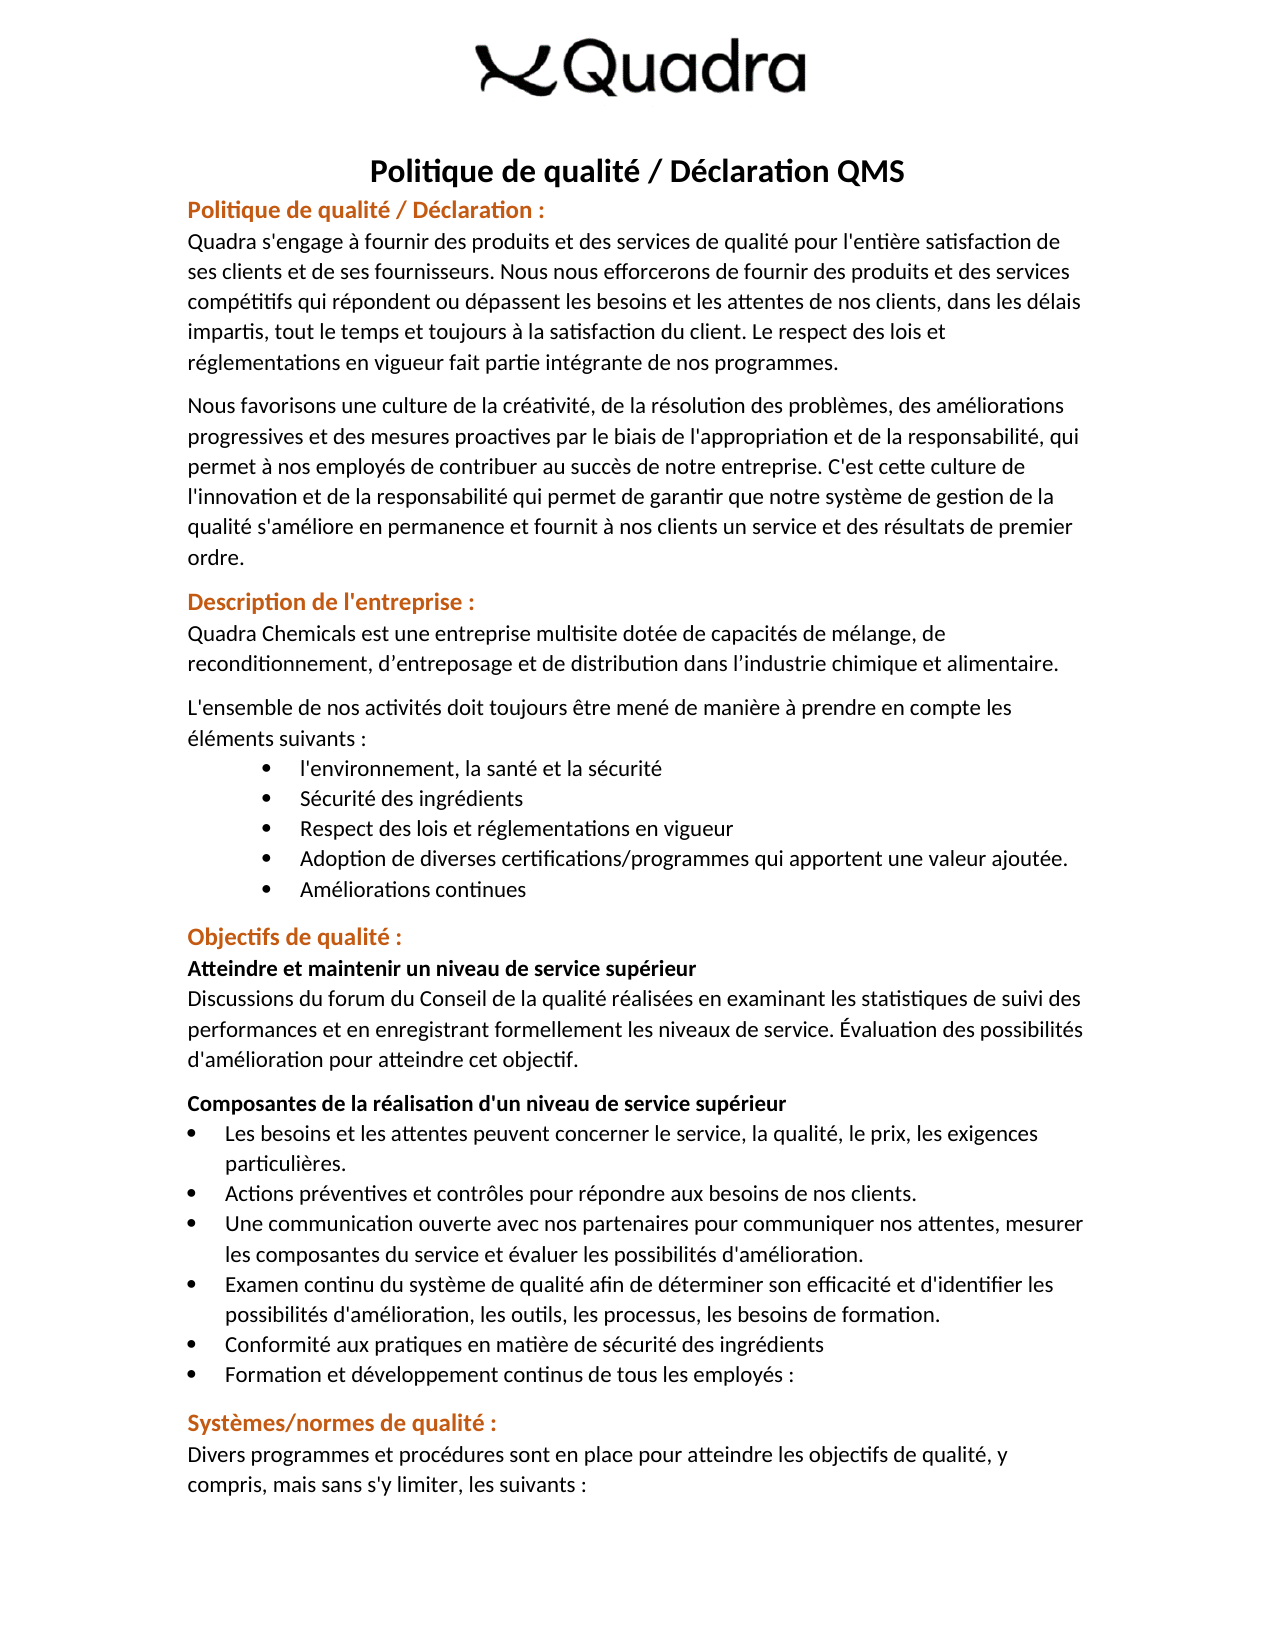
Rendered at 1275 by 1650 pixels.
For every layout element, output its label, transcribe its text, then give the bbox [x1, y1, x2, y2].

text Politique de qualité / Déclaration QMS [187, 150, 1087, 191]
list Adoption de diverses certifications/programmes qui apportent une valeur ajoutée. [262, 844, 1087, 872]
list Nous favorisons une culture de la créativité, de la résolution des problèmes, des améliorations progressives et des mesures proactives par le biais de l'appropriation et de la responsabilité, qui permet à nos employés de contribuer au succès de notre entreprise. C'est cette culture de l'innovation et de la responsabilité qui permet de garantir que notre système de gestion de la qualité s'améliore en permanence et fournit à nos clients un service et des résultats de premier ordre. [187, 392, 1087, 571]
list Discussions du forum du Conseil de la qualité réalisées en examinant les statistiques de suivi des performances et en enregistrant formellement les niveaux de service. Évaluation des possibilités d'amélioration pour atteindre cet objectif. [187, 984, 1087, 1073]
list Examen continu du système de qualité afin de déterminer son efficacité et d'identifier les possibilités d'amélioration, les outils, les processus, les besoins de formation. [187, 1270, 1087, 1328]
list Quadra Chemicals est une entreprise multisite dotée de capacités de mélange, de reconditionnement, d’entreposage et de distribution dans l’industrie chimique et alimentaire. [187, 619, 1087, 678]
list Respect des lois et réglementations en vigueur [262, 814, 1087, 842]
picture [458, 29, 817, 108]
text Objectifs de qualité : [187, 921, 1087, 952]
text Systèmes/normes de qualité : [187, 1407, 1087, 1438]
list Formation et développement continus de tous les employés : [187, 1361, 1087, 1389]
list Composantes de la réalisation d'un niveau de service supérieur [187, 1089, 1087, 1117]
list Une communication ouverte avec nos partenaires pour communiquer nos attentes, mesurer les composantes du service et évaluer les possibilités d'amélioration. [187, 1209, 1087, 1268]
list Sécurité des ingrédients [262, 784, 1087, 812]
list Conformité aux pratiques en matière de sécurité des ingrédients [187, 1330, 1087, 1358]
list Divers programmes et procédures sont en place pour atteindre les objectifs de qualité, y compris, mais sans s'y limiter, les suivants : [187, 1440, 1087, 1498]
list l'environnement, la santé et la sécurité [262, 754, 1087, 782]
list Les besoins et les attentes peuvent concerner le service, la qualité, le prix, les exigences particulières. [187, 1119, 1087, 1177]
text Politique de qualité / Déclaration : [187, 194, 1087, 224]
text Description de l'entreprise : [187, 586, 1087, 617]
list Atteindre et maintenir un niveau de service supérieur [187, 954, 1087, 982]
list Quadra s'engage à fournir des produits et des services de qualité pour l'entière satisfaction de ses clients et de ses fournisseurs. Nous nous efforcerons de fournir des produits et des services compétitifs qui répondent ou dépassent les besoins et les attentes de nos clients, dans les délais impartis, tout le temps et toujours à la satisfaction du client. Le respect des lois et réglementations en vigueur fait partie intégrante de nos programmes. [187, 227, 1087, 376]
list Actions préventives et contrôles pour répondre aux besoins de nos clients. [187, 1179, 1087, 1207]
list Améliorations continues [262, 875, 1087, 903]
list L'ensemble de nos activités doit toujours être mené de manière à prendre en compte les éléments suivants : [187, 693, 1087, 752]
